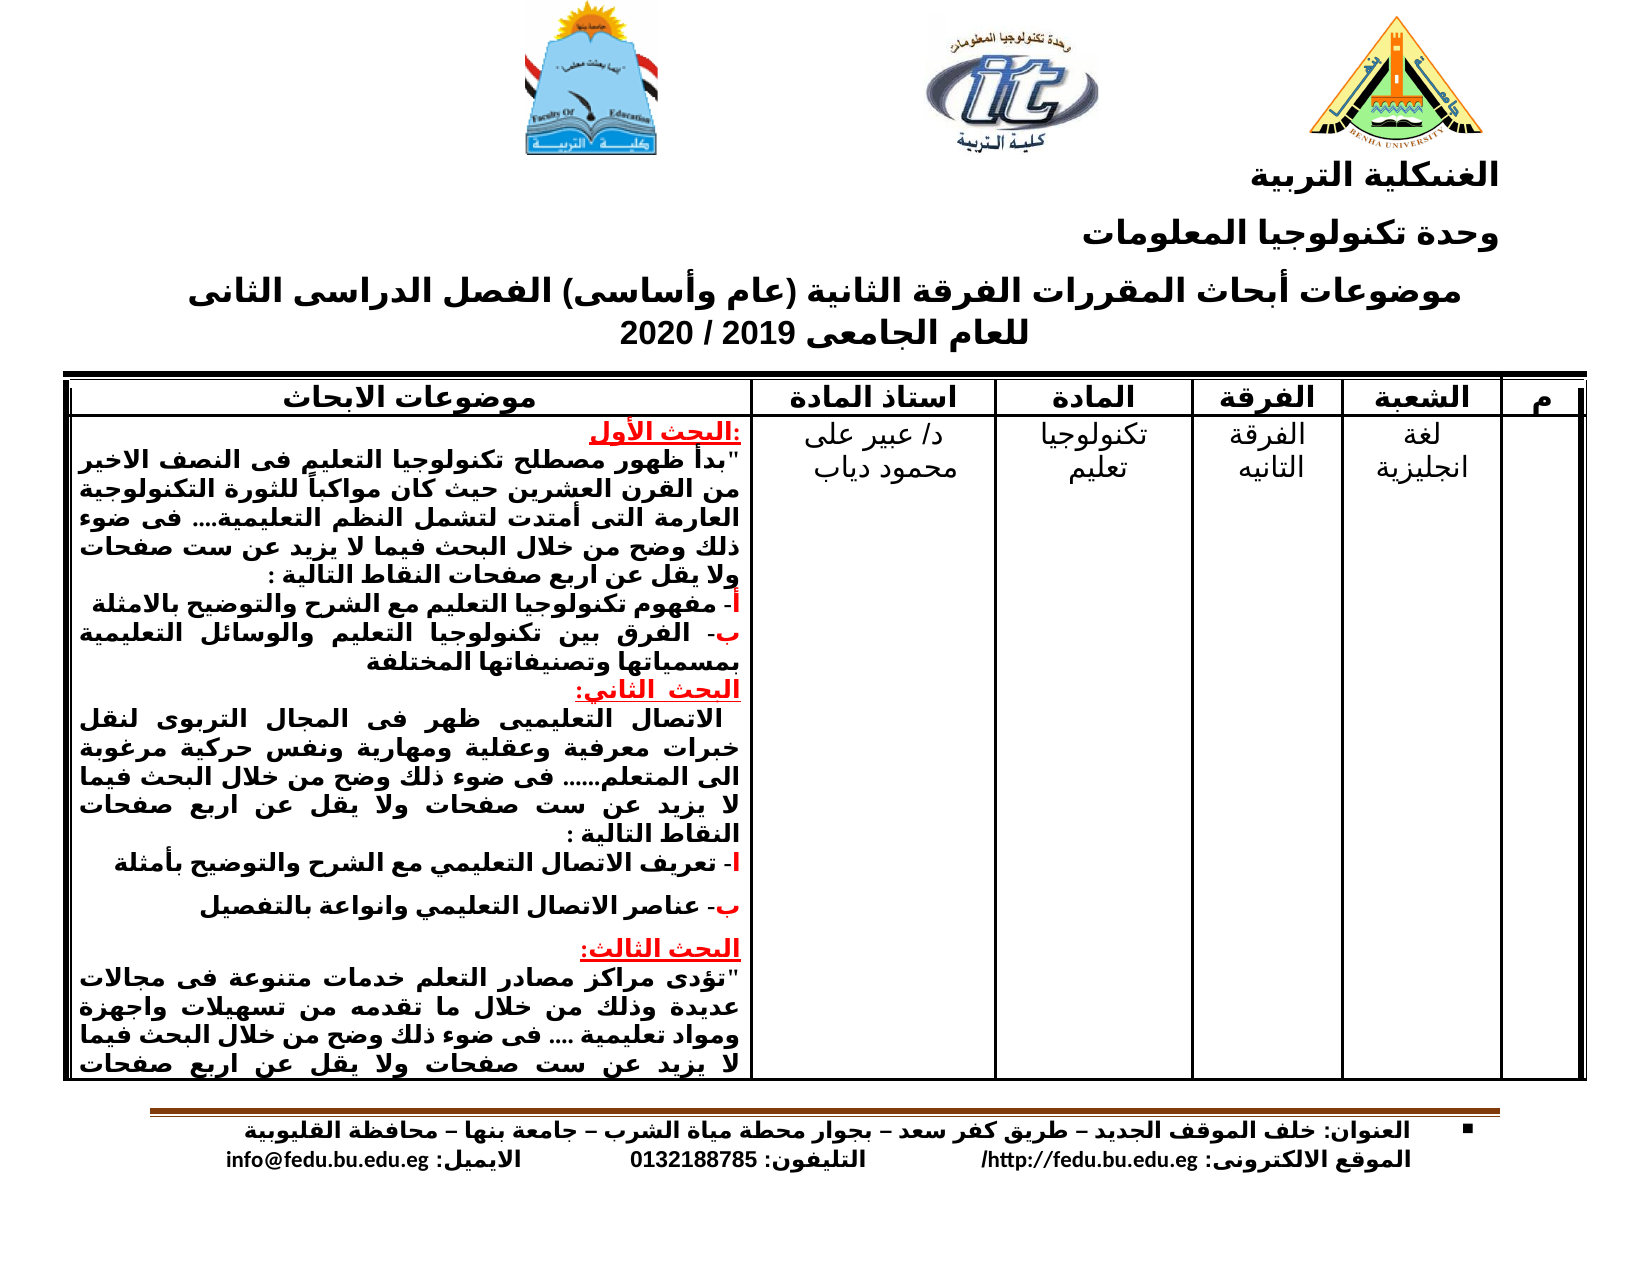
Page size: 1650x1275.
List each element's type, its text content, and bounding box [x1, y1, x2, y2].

table_cell تكنولوجيا تعليم [997, 417, 1191, 1078]
table_cell الفرقة التانيه [1194, 417, 1341, 1078]
text موضوعات أبحاث المقررات الفرقة الثانية (عام وأساسى) الفصل الدراسى الثانى للعام الجامعى 2019 / 2020 [150, 271, 1500, 351]
picture [923, 14, 1102, 155]
text وحدة تكنولوجيا المعلومات [150, 213, 1500, 252]
table_header استاذ المادة [753, 380, 994, 414]
table_header الشعبة [1344, 380, 1500, 414]
text الغنىكلية التربية [150, 155, 1500, 193]
table_cell د/ عبير على محمود دياب [753, 417, 994, 1078]
table_header موضوعات الابحاث [67, 377, 752, 414]
picture [525, 0, 658, 155]
table_header الفرقة [1194, 380, 1341, 414]
table_cell لغة انجليزية [1344, 417, 1500, 1078]
table_header المادة [997, 380, 1191, 414]
table_header م [1503, 380, 1583, 414]
picture [1289, 11, 1500, 155]
table_cell [1503, 417, 1578, 1078]
